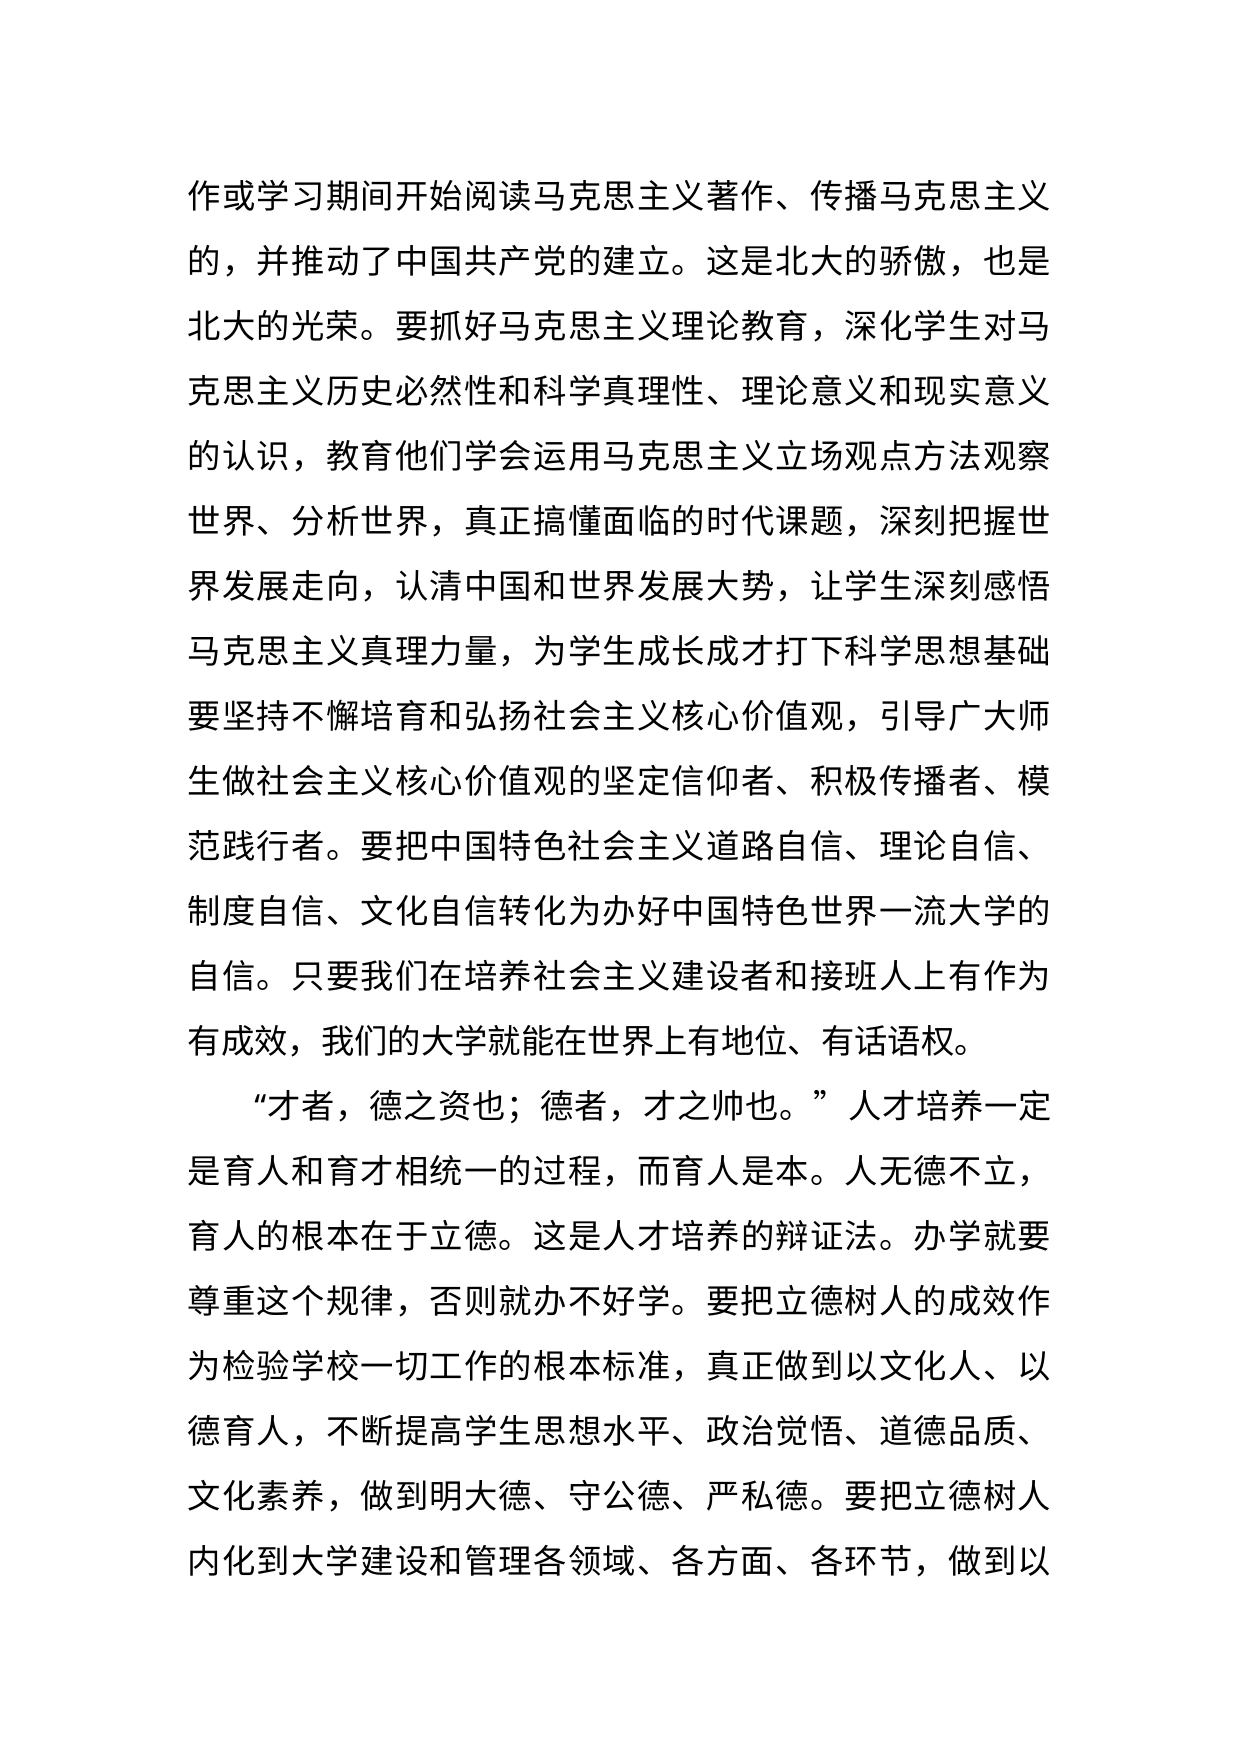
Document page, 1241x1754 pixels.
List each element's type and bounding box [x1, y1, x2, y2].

text [187, 162, 1053, 1072]
text [187, 1072, 1053, 1592]
